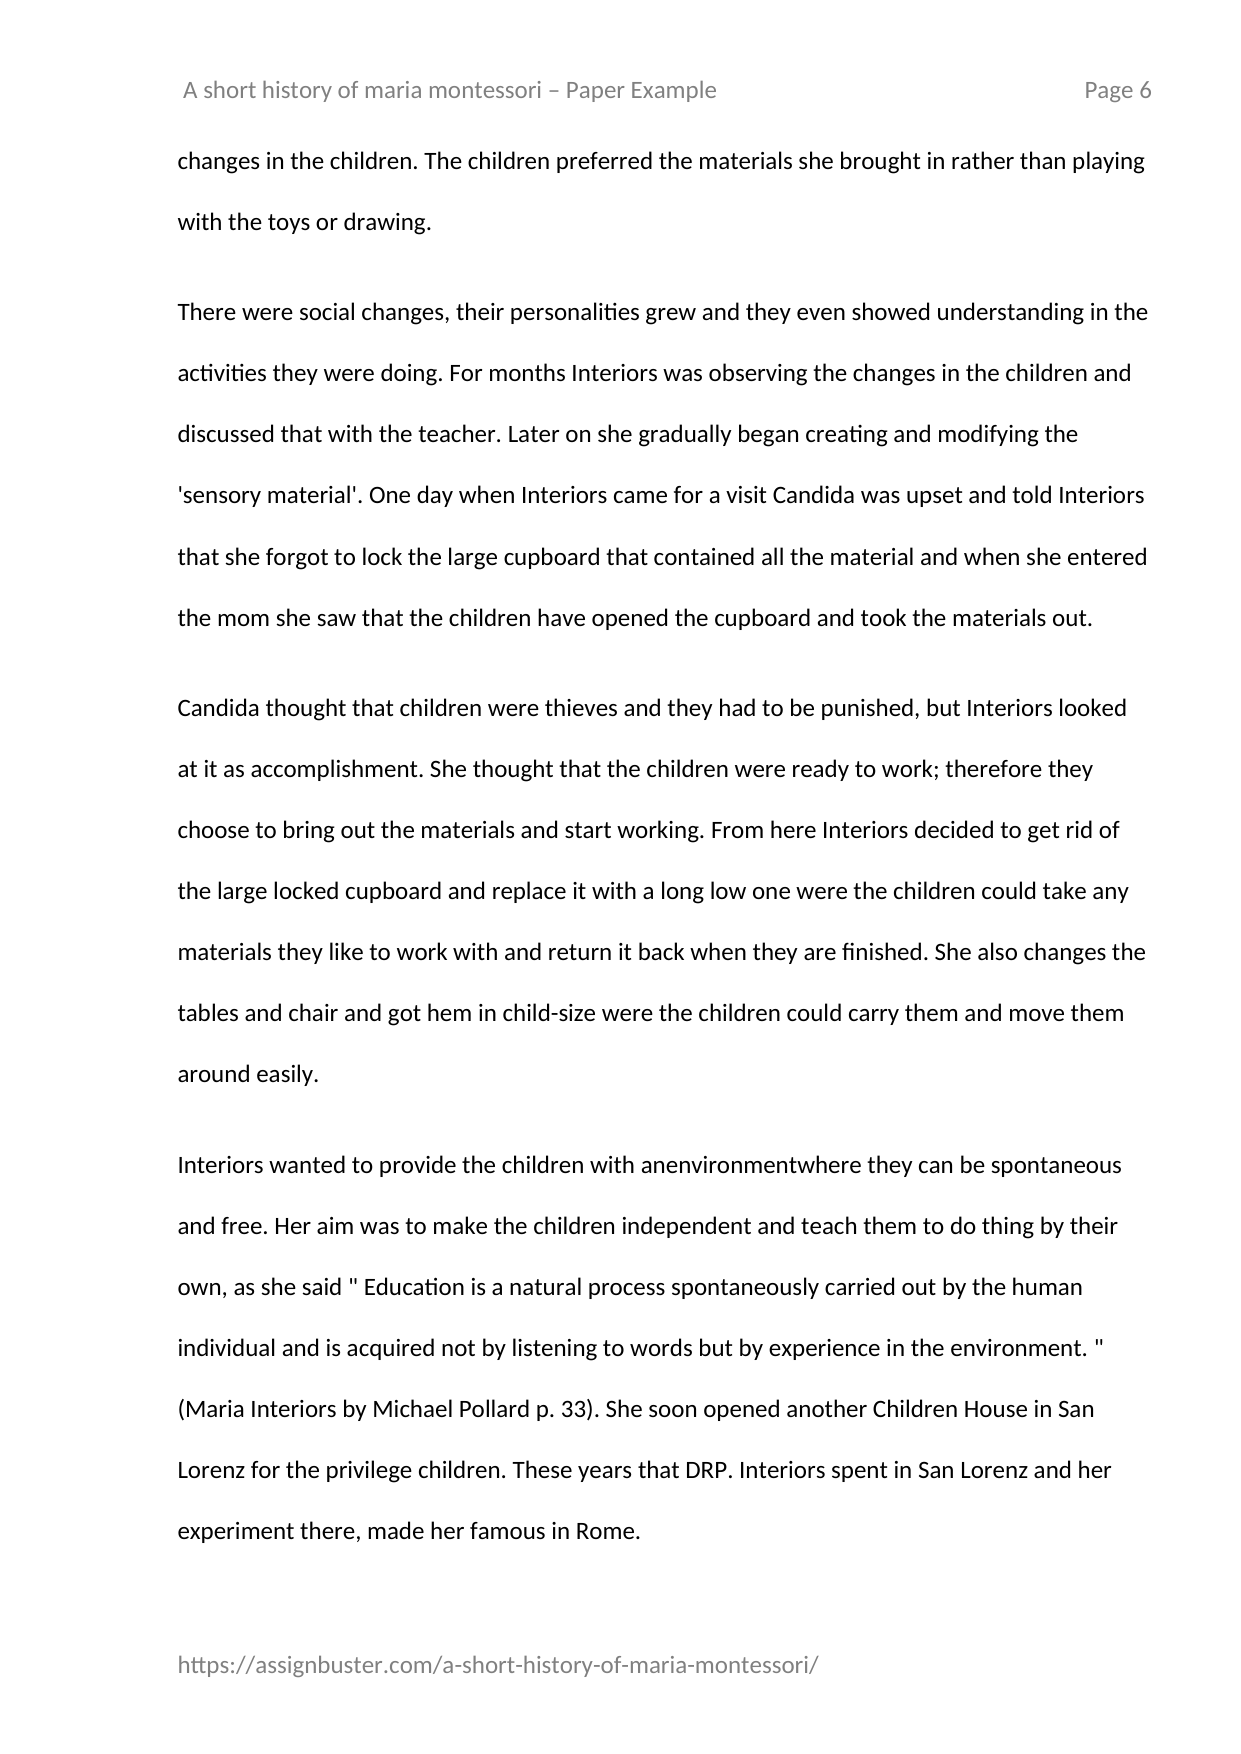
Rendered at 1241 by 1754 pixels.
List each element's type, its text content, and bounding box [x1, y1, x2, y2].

text Candida thought that children were thieves and they had to be punished, but Interiors looked at it as accomplishment. She thought that the children were ready to work; therefore they choose to bring out the materials and start working. From here Interiors decided to get rid of the large locked cupboard and replace it with a long low one were the children could take any materials they like to work with and return it back when they are finished. She also changes the tables and chair and got hem in child-size were the children could carry them and move them around easily. [177, 692, 1152, 1089]
text There were social changes, their personalities grew and they even showed understanding in the activities they were doing. For months Interiors was observing the changes in the children and discussed that with the teacher. Later on she gradually began creating and modifying the 'sensory material'. One day when Interiors came for a visit Candida was upset and told Interiors that she forgot to lock the large cupboard that contained all the material and when she entered the mom she saw that the children have opened the cupboard and took the materials out. [177, 297, 1152, 632]
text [177, 145, 1152, 237]
text Interiors wanted to provide the children with anenvironmentwhere they can be spontaneous and free. Her aim was to make the children independent and teach them to do thing by their own, as she said " Education is a natural process spontaneously carried out by the human individual and is acquired not by listening to words but by experience in the environment. " (Maria Interiors by Michael Pollard p. 33). She soon opened another Children House in San Lorenz for the privilege children. These years that DRP. Interiors spent in San Lorenz and her experiment there, made her famous in Rome. [177, 1149, 1152, 1546]
